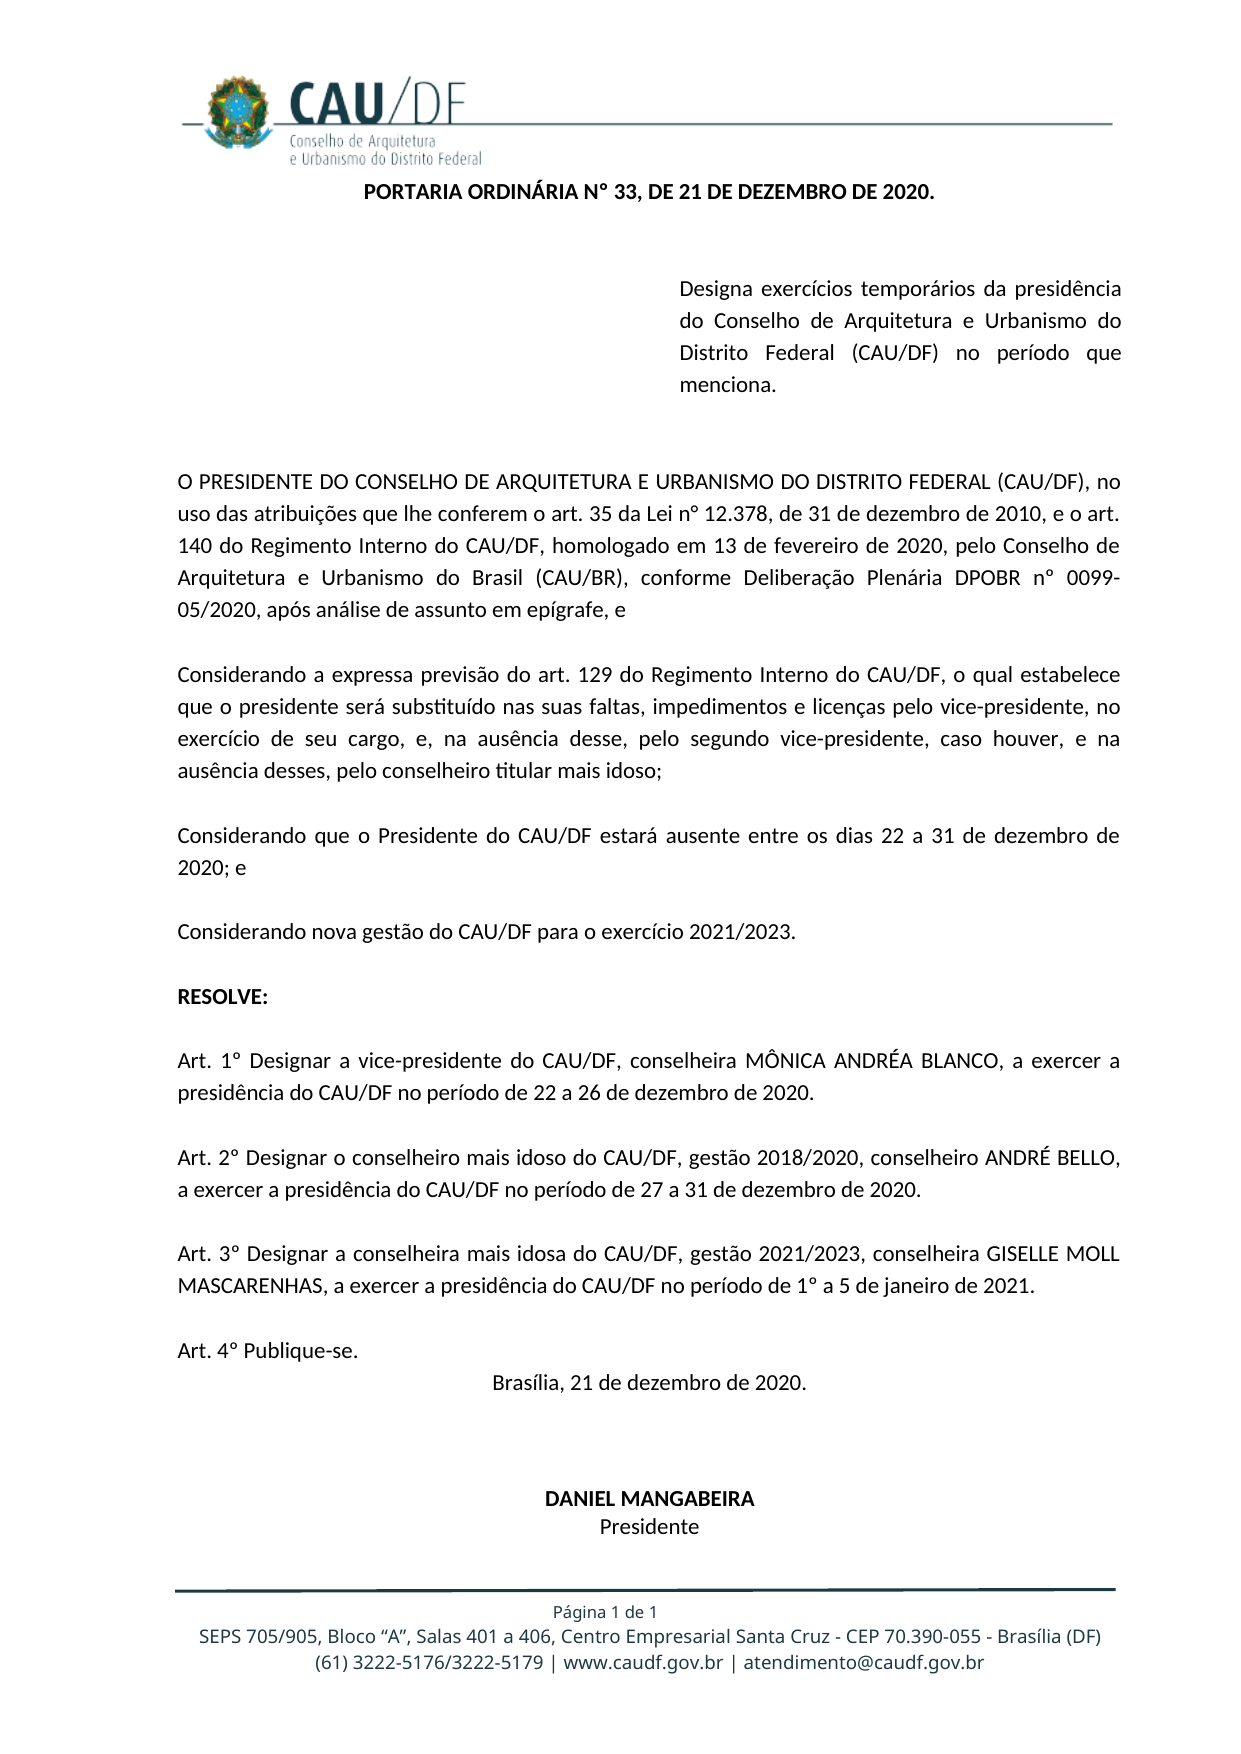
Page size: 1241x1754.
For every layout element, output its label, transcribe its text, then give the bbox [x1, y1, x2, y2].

text Art. 2º Designar o conselheiro mais idoso do CAU/DF, gestão 2018/2020, conselheiro ANDRÉ BELLO, a exercer a presidência do CAU/DF no período de 27 a 31 de dezembro de 2020. [177, 1143, 1122, 1203]
text Art. 3º Designar a conselheira mais idosa do CAU/DF, gestão 2021/2023, conselheira GISELLE MOLL MASCARENHAS, a exercer a presidência do CAU/DF no período de 1º a 5 de janeiro de 2021. [177, 1239, 1122, 1299]
text RESOLVE: [177, 982, 1122, 1010]
text Considerando que o Presidente do CAU/DF estará ausente entre os dias 22 a 31 de dezembro de 2020; e [177, 821, 1122, 881]
text Designa exercícios temporários da presidência do Conselho de Arquitetura e Urbanismo do Distrito Federal (CAU/DF) no período que menciona. [679, 274, 1122, 398]
text PORTARIA ORDINÁRIA Nº 33, DE 21 DE DEZEMBRO DE 2020. [177, 177, 1122, 205]
text Considerando nova gestão do CAU/DF para o exercício 2021/2023. [177, 917, 1122, 946]
text Art. 1º Designar a vice-presidente do CAU/DF, conselheira MÔNICA ANDRÉA BLANCO, a exercer a presidência do CAU/DF no período de 22 a 26 de dezembro de 2020. [177, 1046, 1122, 1106]
text Art. 4º Publique-se. [177, 1336, 1122, 1364]
text Brasília, 21 de dezembro de 2020. [177, 1368, 1122, 1396]
text Presidente [177, 1512, 1122, 1540]
text DANIEL MANGABEIRA [177, 1484, 1122, 1512]
text O PRESIDENTE DO CONSELHO DE ARQUITETURA E URBANISMO DO DISTRITO FEDERAL (CAU/DF), no uso das atribuições que lhe conferem o art. 35 da Lei n° 12.378, de 31 de dezembro de 2010, e o art. 140 do Regimento Interno do CAU/DF, homologado em 13 de fevereiro de 2020, pelo Conselho de Arquitetura e Urbanismo do Brasil (CAU/BR), conforme Deliberação Plenária DPOBR nº 0099-05/2020, após análise de assunto em epígrafe, e [177, 467, 1122, 624]
text Considerando a expressa previsão do art. 129 do Regimento Interno do CAU/DF, o qual estabelece que o presidente será substituído nas suas faltas, impedimentos e licenças pelo vice-presidente, no exercício de seu cargo, e, na ausência desse, pelo segundo vice-presidente, caso houver, e na ausência desses, pelo conselheiro titular mais idoso; [177, 660, 1122, 784]
